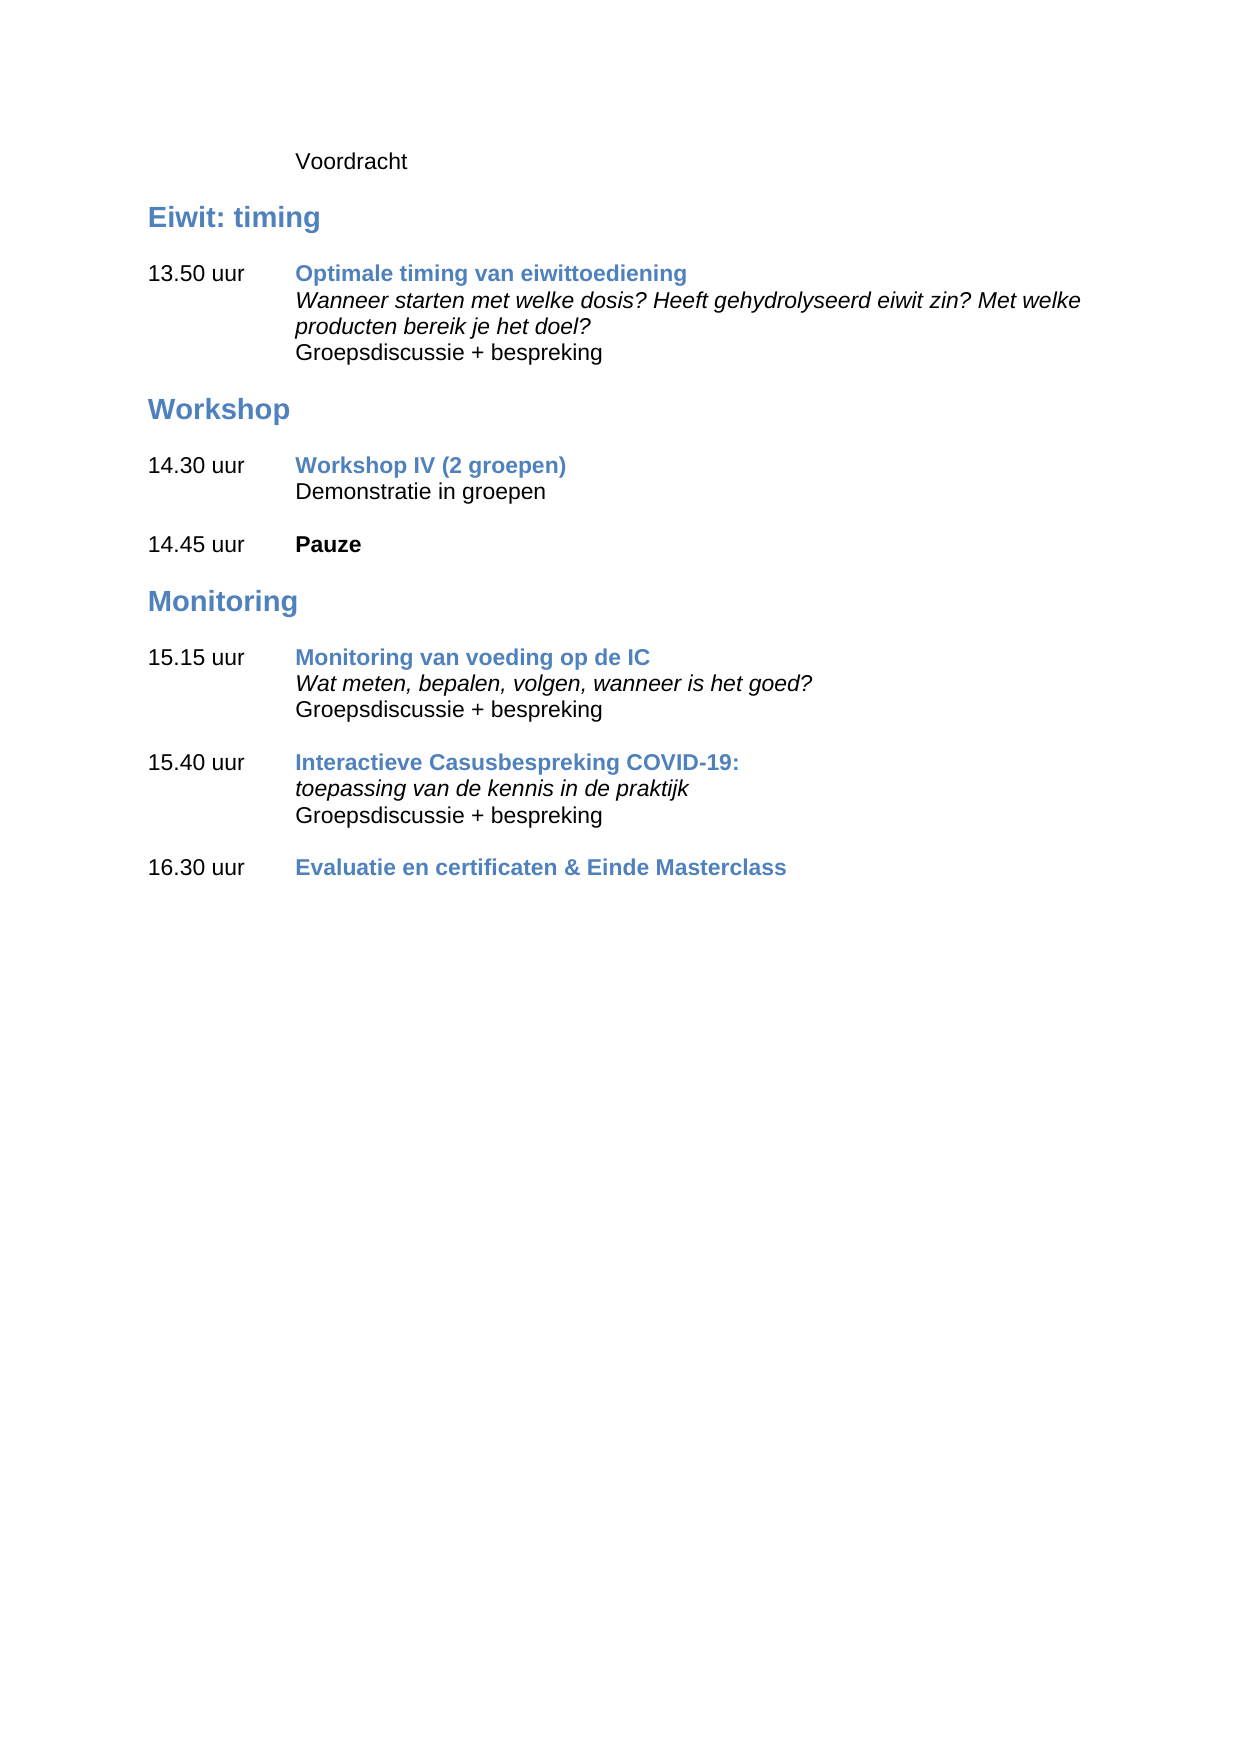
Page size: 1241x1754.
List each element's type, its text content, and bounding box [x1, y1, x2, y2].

text Monitoring [148, 584, 1093, 617]
text 15.15 uur Monitoring van voeding op de IC [148, 643, 1093, 670]
text Wanneer starten met welke dosis? Heeft gehydrolyseerd eiwit zin? Met welke producten bereik je het doel? [295, 287, 1093, 339]
text Groepsdiscussie + bespreking [221, 696, 1093, 723]
text Groepsdiscussie + bespreking [221, 339, 1093, 366]
text Workshop [148, 392, 1093, 426]
text Groepsdiscussie + bespreking [221, 802, 1093, 828]
text 14.45 uur Pauze [148, 531, 1093, 557]
text Demonstratie in groepen [221, 478, 1093, 504]
text 13.50 uur Optimale timing van eiwittoediening [148, 260, 1093, 287]
text Voordracht [221, 148, 1093, 174]
text 16.30 uur Evaluatie en certificaten & Einde Masterclass [148, 854, 1093, 881]
text 15.40 uur Interactieve Casusbespreking COVID-19: [148, 749, 1093, 775]
text 14.30 uur Workshop IV (2 groepen) [148, 452, 1093, 478]
text Eiwit: timing [148, 200, 1093, 234]
text Wat meten, bepalen, volgen, wanneer is het goed? [295, 670, 1093, 696]
text toepassing van de kennis in de praktijk [295, 775, 1093, 802]
